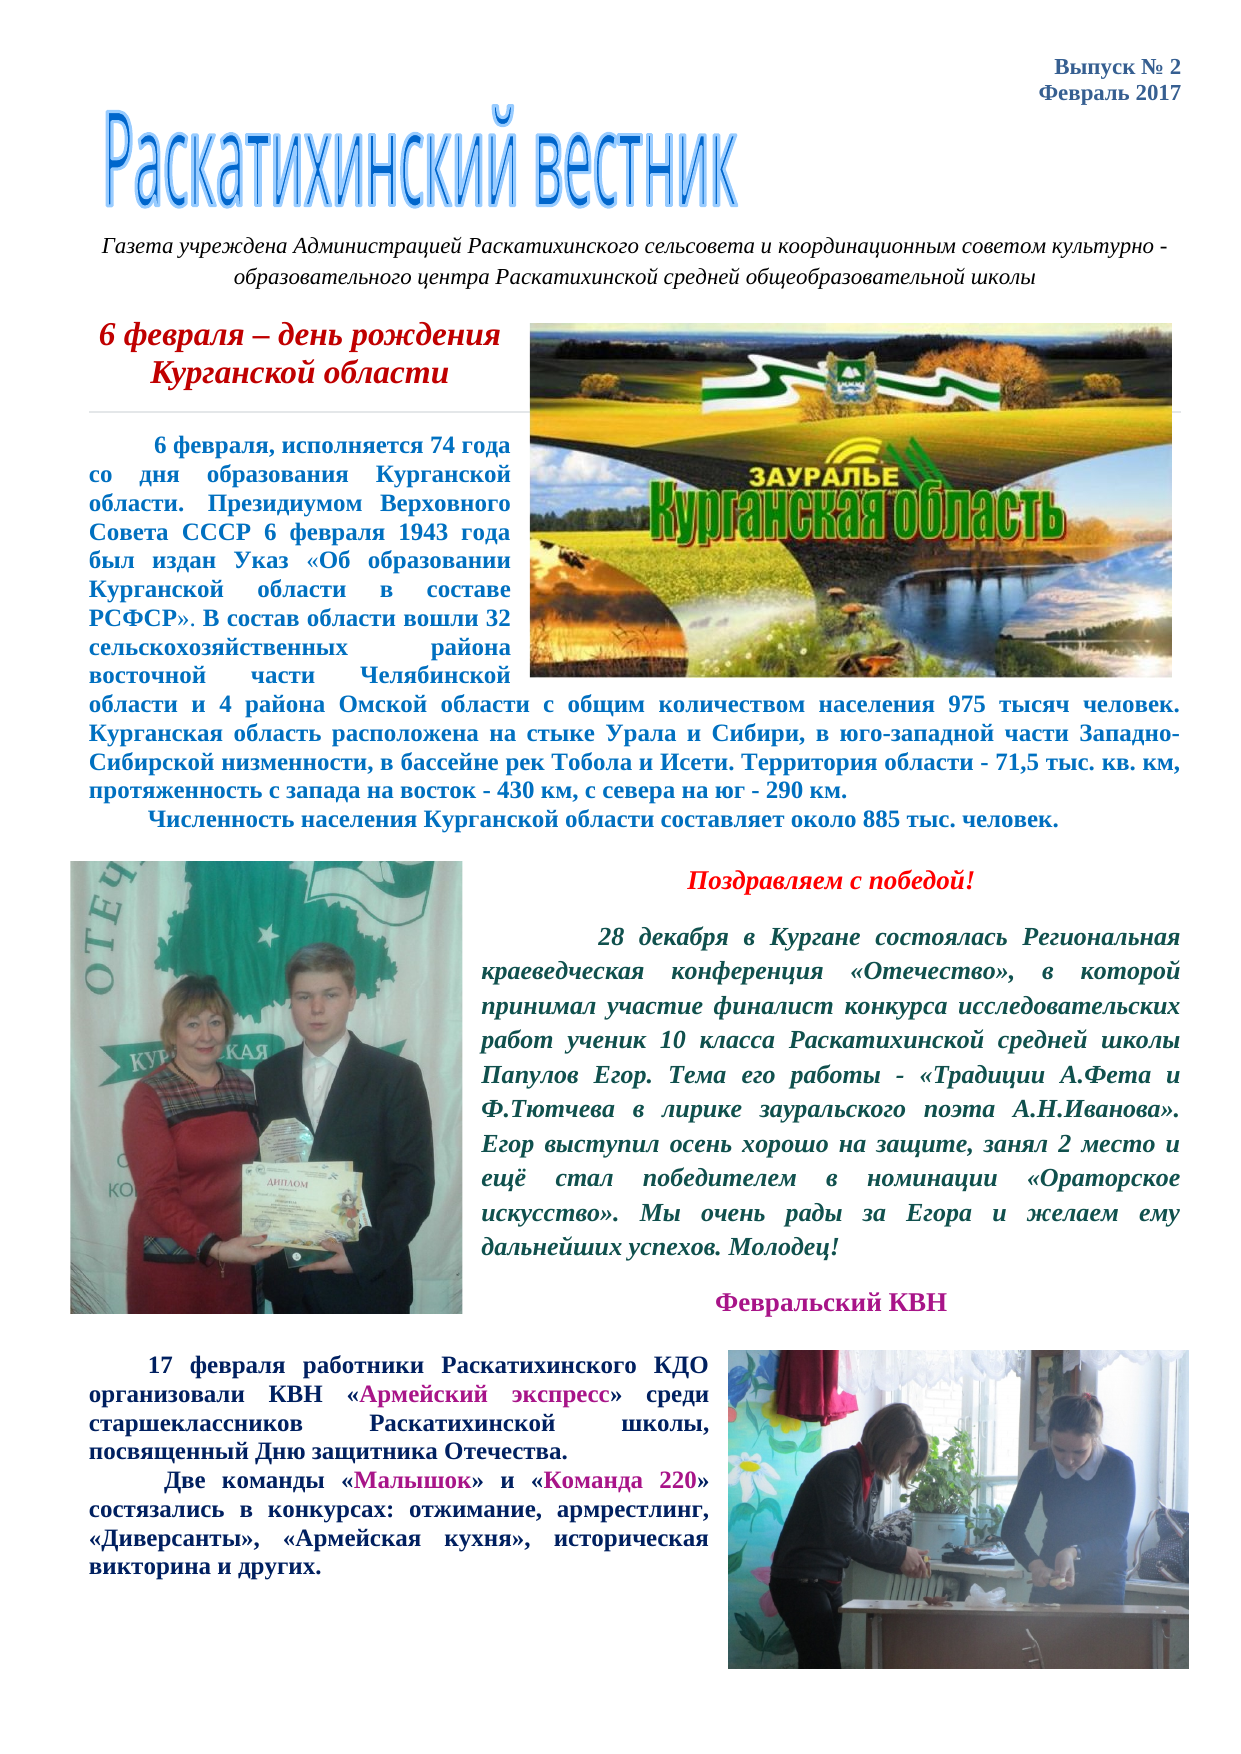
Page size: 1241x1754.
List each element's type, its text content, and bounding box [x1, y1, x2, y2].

picture [70, 861, 463, 1314]
text 28 декабря в Кургане состоялась Региональная краеведческая конференция «Отечество», в которой принимал участие финалист конкурса исследовательских работ ученик 10 класса Раскатихинской средней школы Папулов Егор. Тема его работы - «Традиции А.Фета и Ф.Тютчева в лирике зауральского поэта А.Н.Иванова». Егор выступил осень хорошо на защите, занял 2 место и ещё стал победителем в номинации «Ораторское искусство». Мы очень рады за Егора и желаем ему дальнейших успехов. Молодец! [463, 921, 1181, 1261]
picture [529, 323, 1172, 678]
text 6 февраля, исполняется 74 года со дня образования Курганской области. Президиумом Верховного Совета СССР 6 февраля 1943 года был издан Указ «Об образовании Курганской области в составе РСФСР». В состав области вошли 32 сельскохозяйственных района восточной части Челябинской области и 4 района Омской области с общим количеством населения 975 тысяч человек. Курганская область расположена на стыке Урала и Сибири, в юго-западной части Западно-Сибирской низменности, в бассейне рек Тобола и Исети. Территория области - 71,5 тыс. кв. км, протяженность с запада на восток - 430 км, с севера на юг - 290 км. [89, 431, 1181, 804]
text Поздравляем с победой! [463, 864, 1181, 895]
text 17 февраля работники Раскатихинского КДО организовали КВН «Армейский экспресс» среди старшеклассников Раскатихинской школы, посвященный Дню защитника Отечества. [89, 1350, 728, 1465]
text Февральский КВН [89, 1286, 1181, 1318]
text Численность населения Курганской области составляет около 885 тыс. человек. [89, 804, 1181, 833]
picture [728, 1350, 1189, 1669]
text Две команды «Малышок» и «Команда 220» состязались в конкурсах: отжимание, армрестлинг, «Диверсанты», «Армейская кухня», историческая викторина и других. [89, 1465, 728, 1580]
text Газета учреждена Администрацией Раскатихинского сельсовета и координационным советом культурно - образовательного центра Раскатихинской средней общеобразовательной школы [89, 232, 1181, 289]
text Выпуск № 2 Февраль 2017 [89, 53, 1181, 106]
text 6 февраля – день рождения Курганской области [89, 314, 1181, 411]
